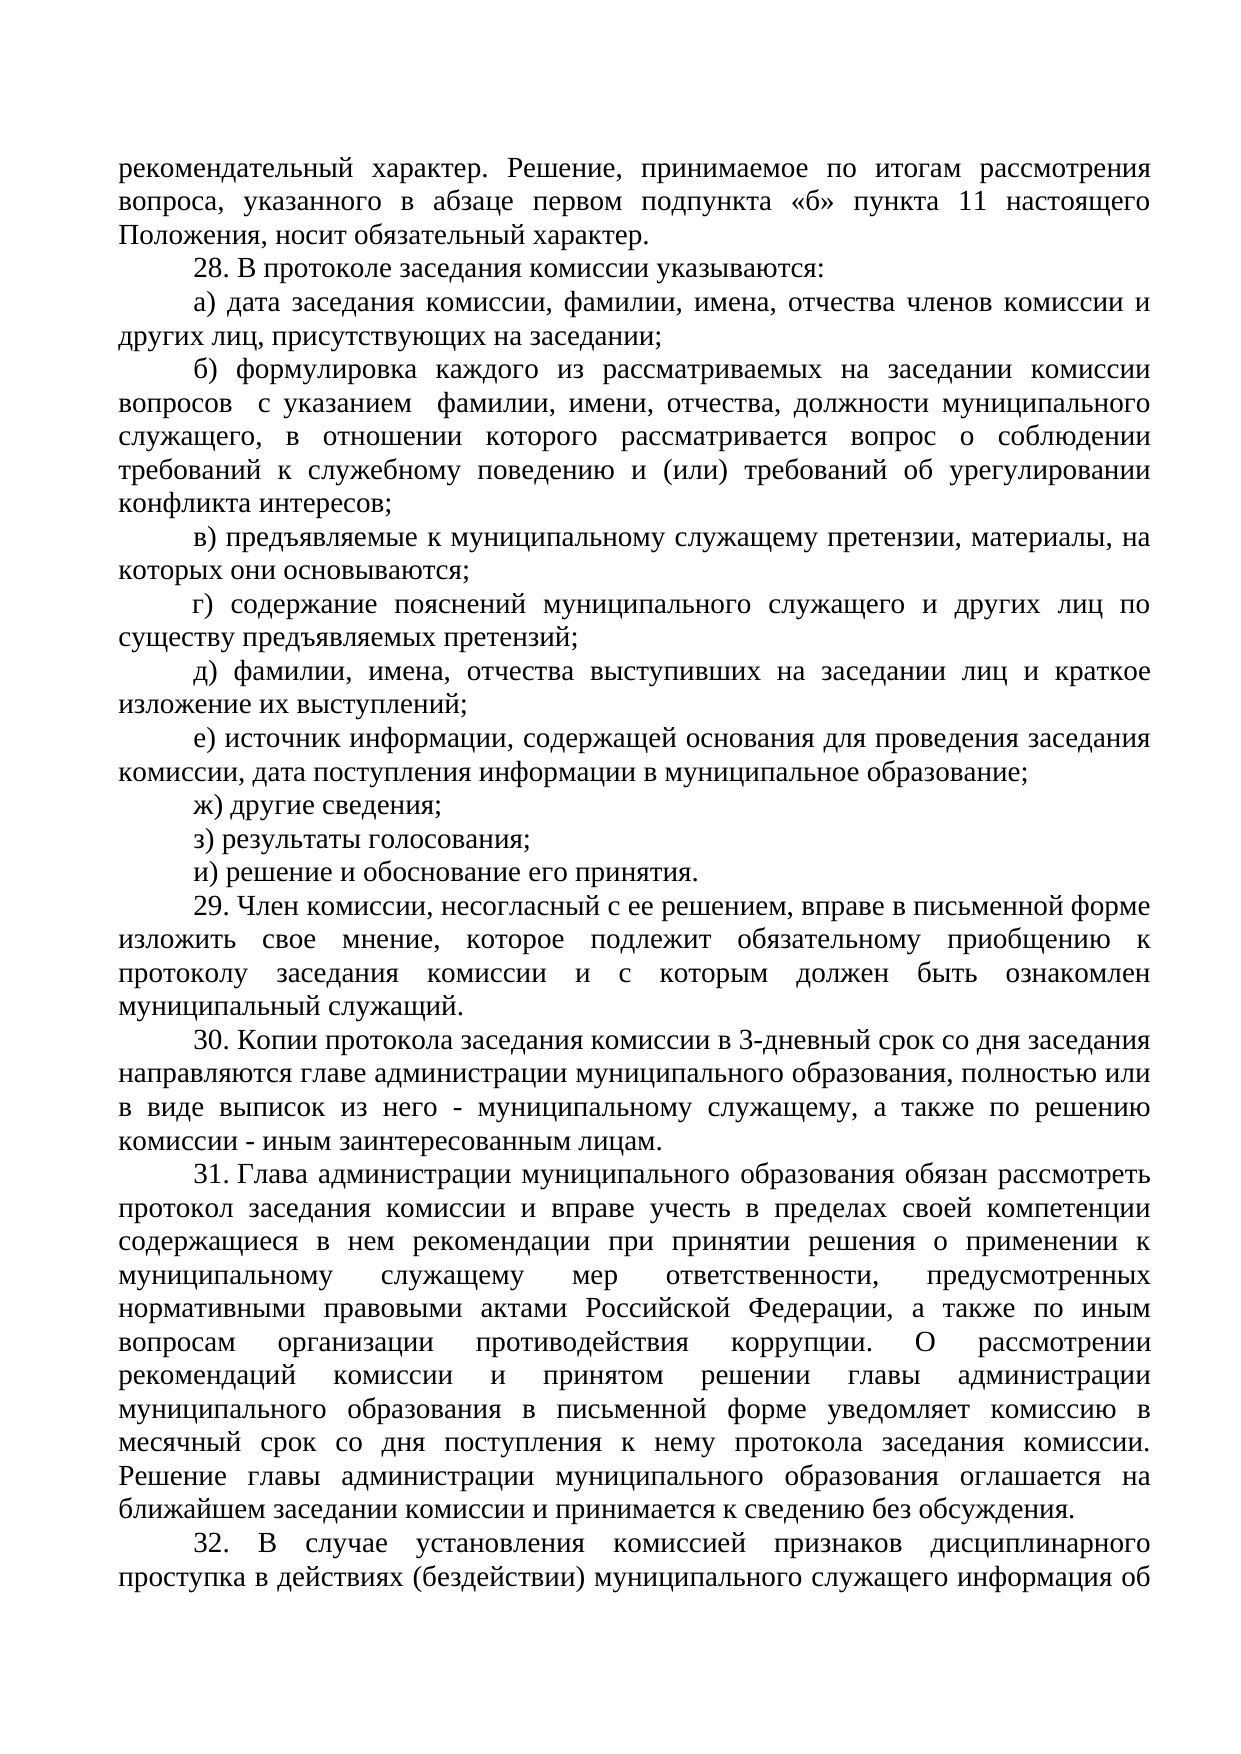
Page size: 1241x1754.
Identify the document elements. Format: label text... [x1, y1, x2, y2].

text д) фамилии, имена, отчества выступивших на заседании лиц и краткое изложение их выступлений; [118, 653, 1152, 720]
text а) дата заседания комиссии, фамилии, имена, отчества членов комиссии и других лиц, присутствующих на заседании; [118, 284, 1152, 351]
text 29. Член комиссии, несогласный с ее решением, вправе в письменной форме изложить свое мнение, которое подлежит обязательному приобщению к протоколу заседания комиссии и с которым должен быть ознакомлен муниципальный служащий. [118, 888, 1152, 1022]
text г) содержание пояснений муниципального служащего и других лиц по существу предъявляемых претензий; [118, 586, 1152, 653]
text 28. В протоколе заседания комиссии указываются: [118, 251, 1152, 284]
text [118, 150, 1152, 251]
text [118, 1525, 1152, 1592]
text з) результаты голосования; [118, 821, 1152, 854]
text ж) другие сведения; [118, 787, 1152, 821]
text б) формулировка каждого из рассматриваемых на заседании комиссии вопросов с указанием фамилии, имени, отчества, должности муниципального служащего, в отношении которого рассматривается вопрос о соблюдении требований к служебному поведению и (или) требований об урегулировании конфликта интересов; [118, 351, 1152, 519]
text и) решение и обоснование его принятия. [118, 854, 1152, 888]
text е) источник информации, содержащей основания для проведения заседания комиссии, дата поступления информации в муниципальное образование; [118, 720, 1152, 787]
text 30. Копии протокола заседания комиссии в 3-дневный срок со дня заседания направляются главе администрации муниципального образования, полностью или в виде выписок из него - муниципальному служащему, а также по решению комиссии - иным заинтересованным лицам. [118, 1022, 1152, 1156]
text 31. Глава администрации муниципального образования обязан рассмотреть протокол заседания комиссии и вправе учесть в пределах своей компетенции содержащиеся в нем рекомендации при принятии решения о применении к муниципальному служащему мер ответственности, предусмотренных нормативными правовыми актами Российской Федерации, а также по иным вопросам организации противодействия коррупции. О рассмотрении рекомендаций комиссии и принятом решении главы администрации муниципального образования в письменной форме уведомляет комиссию в месячный срок со дня поступления к нему протокола заседания комиссии. Решение главы администрации муниципального образования оглашается на ближайшем заседании комиссии и принимается к сведению без обсуждения. [118, 1156, 1152, 1525]
text в) предъявляемые к муниципальному служащему претензии, материалы, на которых они основываются; [118, 519, 1152, 586]
